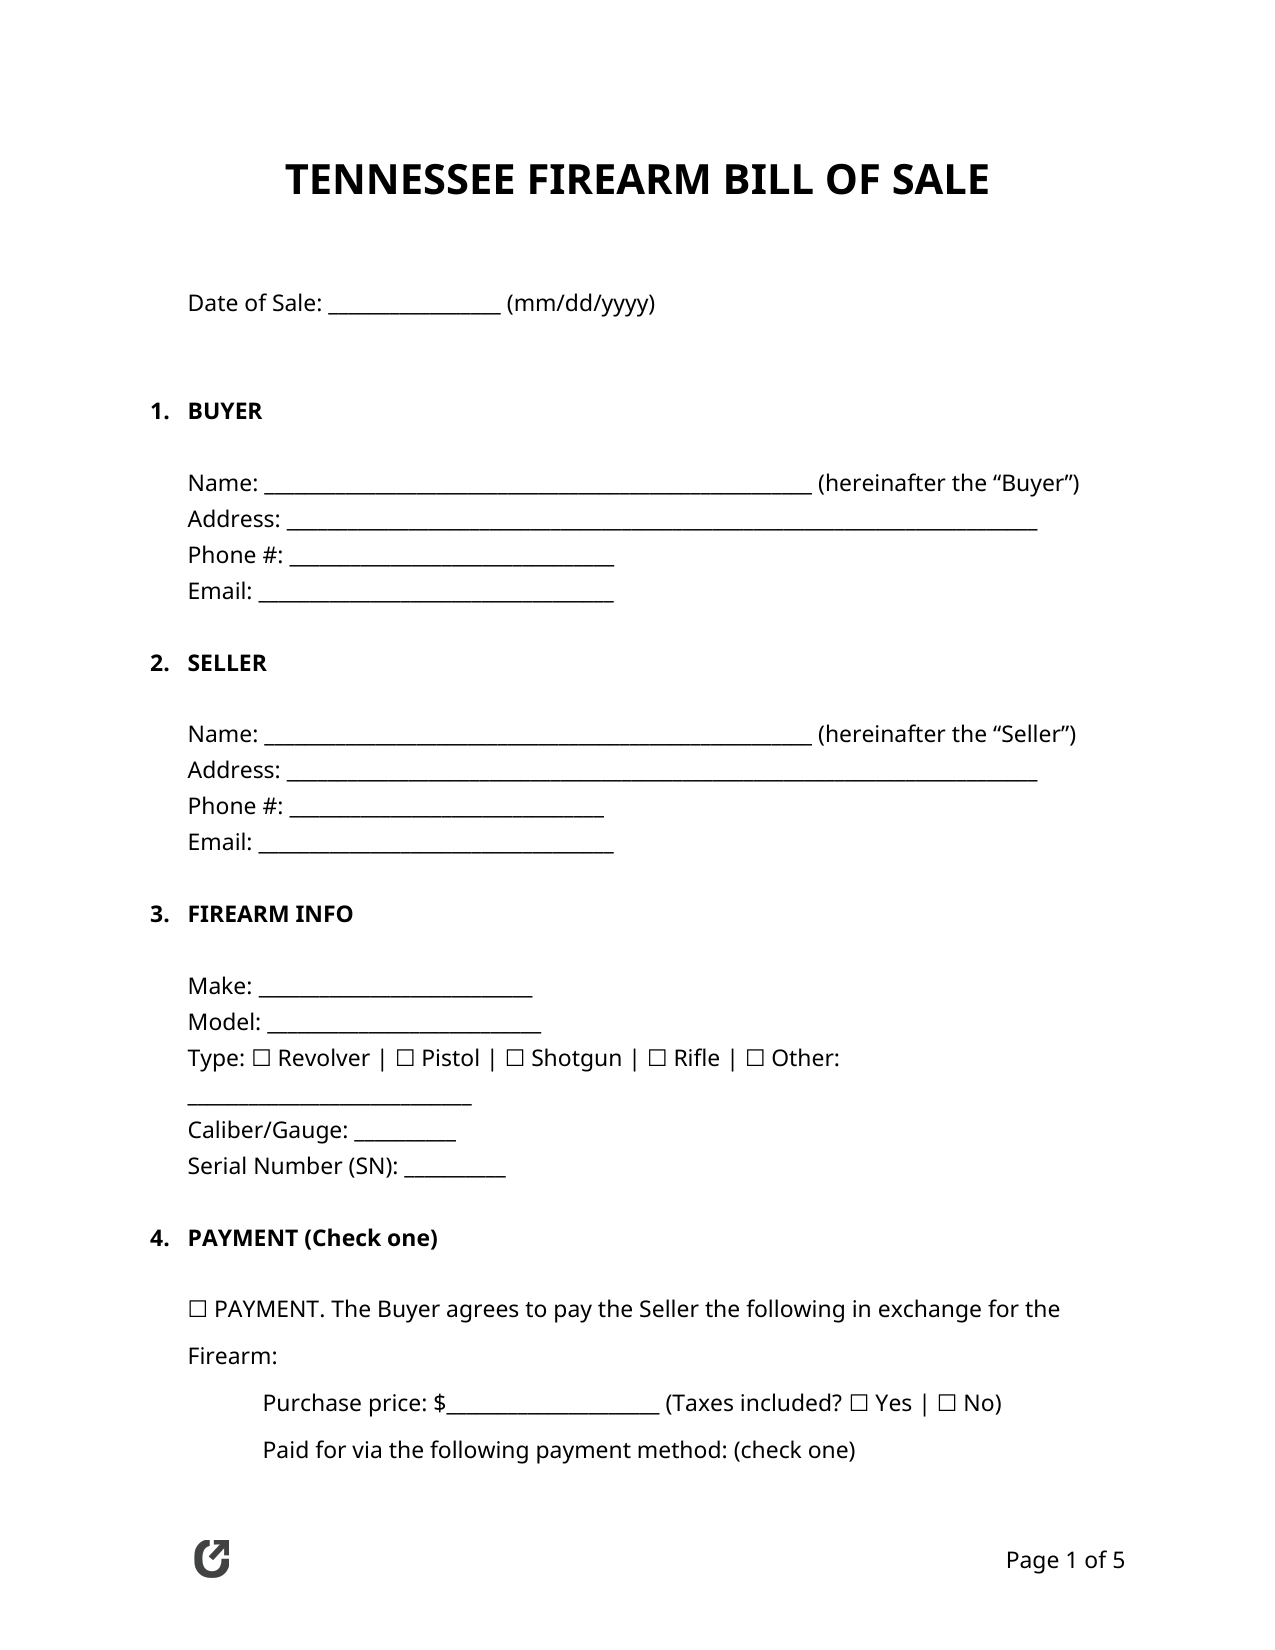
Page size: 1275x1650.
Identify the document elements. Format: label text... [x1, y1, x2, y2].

text Caliber/Gauge: __________ [187, 1114, 1125, 1145]
text TENNESSEE FIREARM BILL OF SALE [150, 150, 1125, 207]
list Phone #: _______________________________ [187, 790, 1125, 821]
list PAYMENT (Check one) [150, 1221, 1125, 1253]
list Phone #: ________________________________ [187, 539, 1125, 570]
list SELLER [150, 646, 1125, 678]
text Serial Number (SN): __________ [187, 1149, 1125, 1181]
list PAYMENT. The Buyer agrees to pay the Seller the following in exchange for the Firearm: [187, 1293, 1125, 1371]
list Name: ______________________________________________________ (hereinafter the “Seller”) [187, 718, 1125, 749]
list Paid for via the following payment method: (check one) [262, 1434, 1125, 1465]
text Model: ___________________________ [187, 1006, 1125, 1037]
picture [194, 1540, 229, 1578]
list Type: Revolver | Pistol | Shotgun | Rifle | Other: ____________________________ [187, 1042, 1125, 1109]
list Name: ______________________________________________________ (hereinafter the “Buyer”) [187, 467, 1125, 498]
text Make: ___________________________ [187, 970, 1125, 1001]
list Email: ___________________________________ [187, 826, 1125, 857]
list Address: __________________________________________________________________________ [187, 503, 1125, 534]
list BUYER [150, 395, 1125, 426]
list Address: __________________________________________________________________________ [187, 754, 1125, 786]
text Date of Sale: _________________ (mm/dd/yyyy) [150, 287, 1125, 318]
list Purchase price: $_____________________ (Taxes included? Yes | No) [262, 1387, 1125, 1418]
list Email: ___________________________________ [187, 574, 1125, 606]
list FIREARM INFO [150, 898, 1125, 929]
